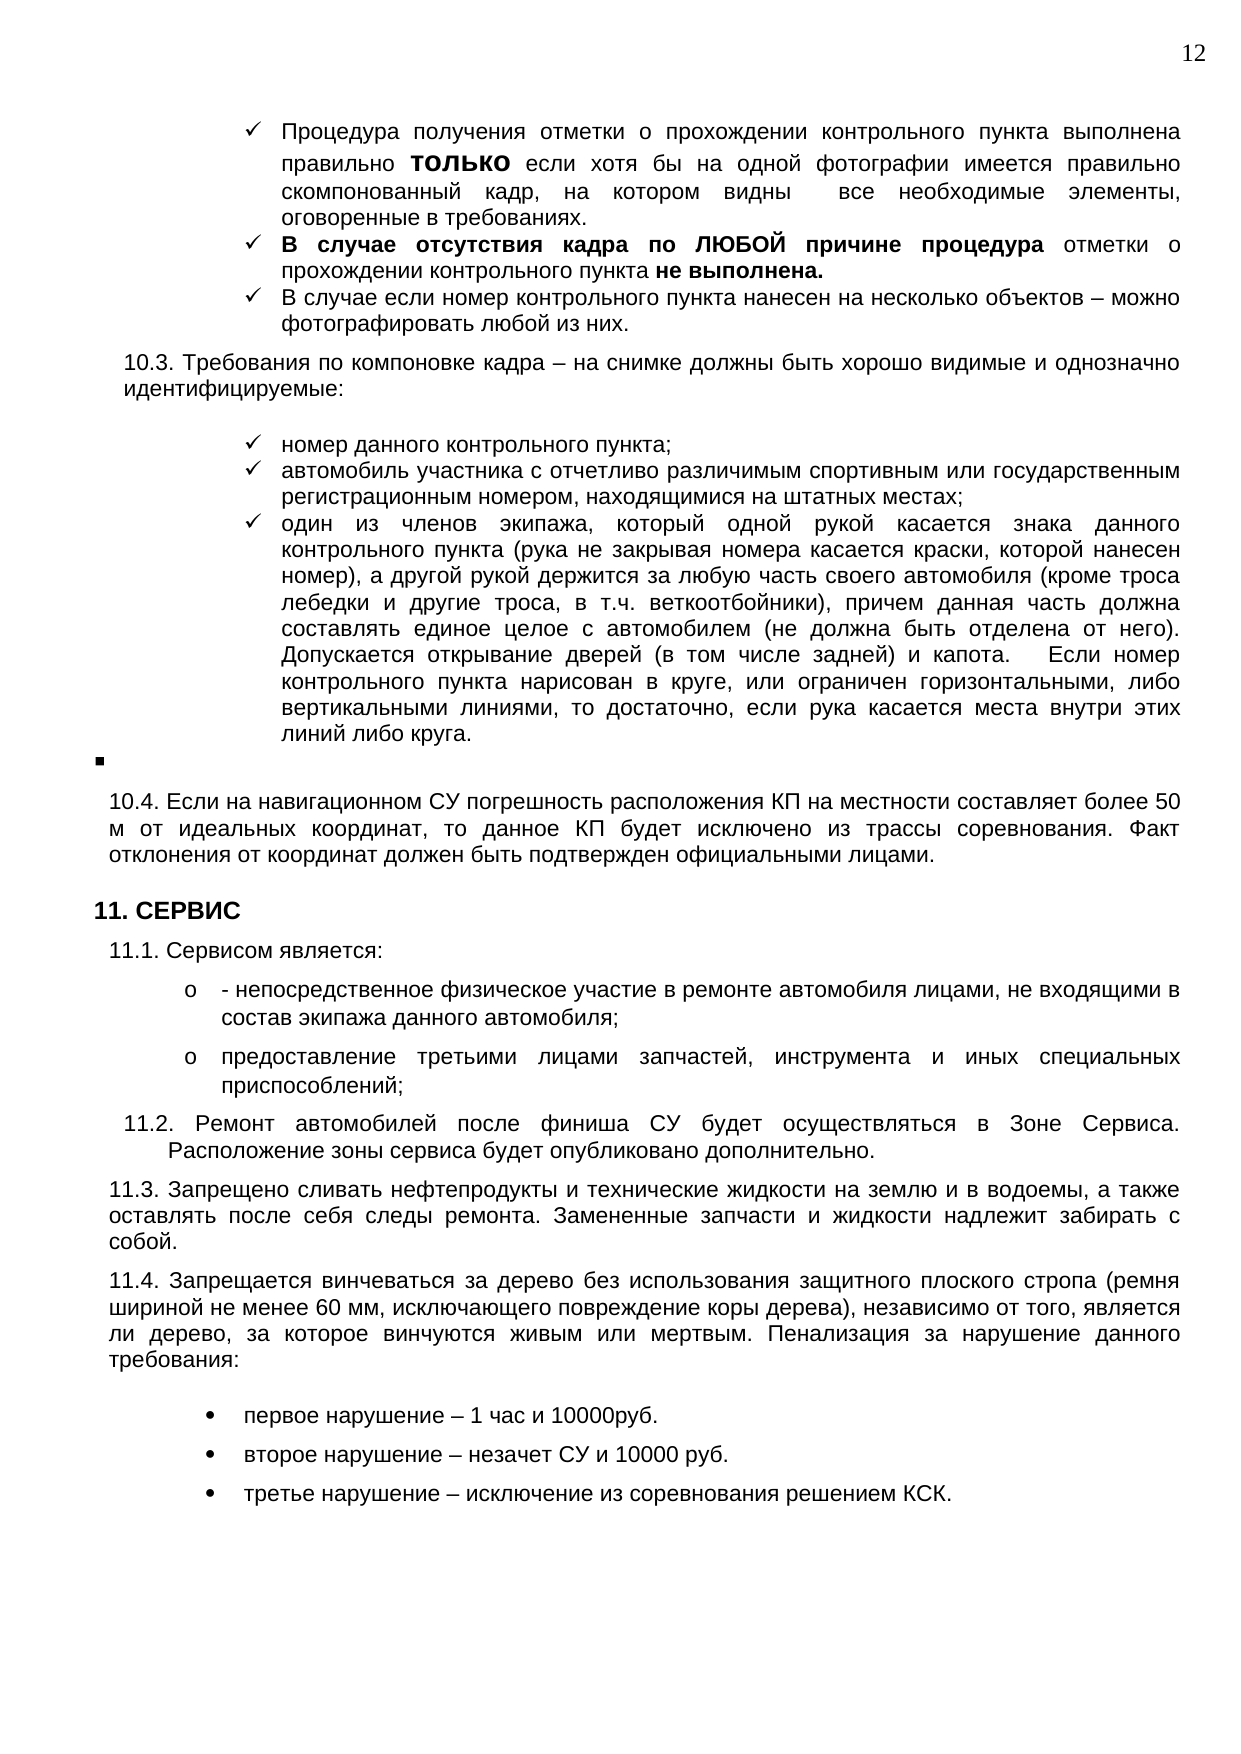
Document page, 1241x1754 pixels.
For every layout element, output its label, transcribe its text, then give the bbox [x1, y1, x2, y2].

list второе нарушение – незачет СУ и 10000 руб. [206, 1441, 1181, 1467]
text 11.4. Запрещается винчеваться за дерево без использования защитного плоского стропа (ремня шириной не менее 60 мм, исключающего повреждение коры дерева), независимо от того, является ли дерево, за которое винчуются живым или мертвым. Пенализация за нарушение данного требования: [108, 1267, 1181, 1373]
list - непосредственное физическое участие в ремонте автомобиля лицами, не входящими в состав экипажа данного автомобиля; [183, 976, 1181, 1031]
list В случае отсутствия кадра по ЛЮБОЙ причине процедура отметки о прохождении контрольного пункта не выполнена. [244, 231, 1181, 283]
text 11.3. Запрещено сливать нефтепродукты и технические жидкости на землю и в водоемы, а также оставлять после себя следы ремонта. Замененные запчасти и жидкости надлежит забирать с собой. [108, 1176, 1181, 1255]
list один из членов экипажа, который одной рукой касается знака данного контрольного пункта (рука не закрывая номера касается краски, которой нанесен номер), а другой рукой держится за любую часть своего автомобиля (кроме троса лебедки и другие троса, в т.ч. веткоотбойники), причем данная часть должна составлять единое целое с автомобилем (не должна быть отделена от него). Допускается открывание дверей (в том числе задней) и капота. Если номер контрольного пункта нарисован в круге, или ограничен горизонтальными, либо вертикальными линиями, то достаточно, если рука касается места внутри этих линий либо круга. [244, 509, 1181, 747]
list предоставление третьими лицами запчастей, инструмента и иных специальных приспособлений; [183, 1043, 1181, 1098]
list номер данного контрольного пункта; [244, 431, 1181, 457]
text 10.4. Если на навигационном СУ погрешность расположения КП на местности составляет более 50 м от идеальных координат, то данное КП будет исключено из трассы соревнования. Факт отклонения от координат должен быть подтвержден официальными лицами. [108, 788, 1181, 867]
text 10.3. Требования по компоновке кадра – на снимке должны быть хорошо видимые и однозначно идентифицируемые: [123, 349, 1181, 401]
text 11.1. Сервисом является: [108, 937, 1181, 963]
list первое нарушение – 1 час и 10000руб. [206, 1402, 1181, 1428]
text 11.2. Ремонт автомобилей после финиша СУ будет осуществляться в Зоне Сервиса. Расположение зоны сервиса будет опубликовано дополнительно. [123, 1110, 1181, 1163]
list третье нарушение – исключение из соревнования решением КСК. [206, 1479, 1181, 1506]
subtitle 11. Сервис [94, 896, 1181, 925]
list автомобиль участника с отчетливо различимым спортивным или государственным регистрационным номером, находящимися на штатных местах; [244, 457, 1181, 509]
list В случае если номер контрольного пункта нанесен на несколько объектов – можно фотографировать любой из них. [244, 283, 1181, 336]
list Процедура получения отметки о прохождении контрольного пункта выполнена правильно только если хотя бы на одной фотографии имеется правильно скомпонованный кадр, на котором видны все необходимые элементы, оговоренные в требованиях. [244, 118, 1181, 231]
